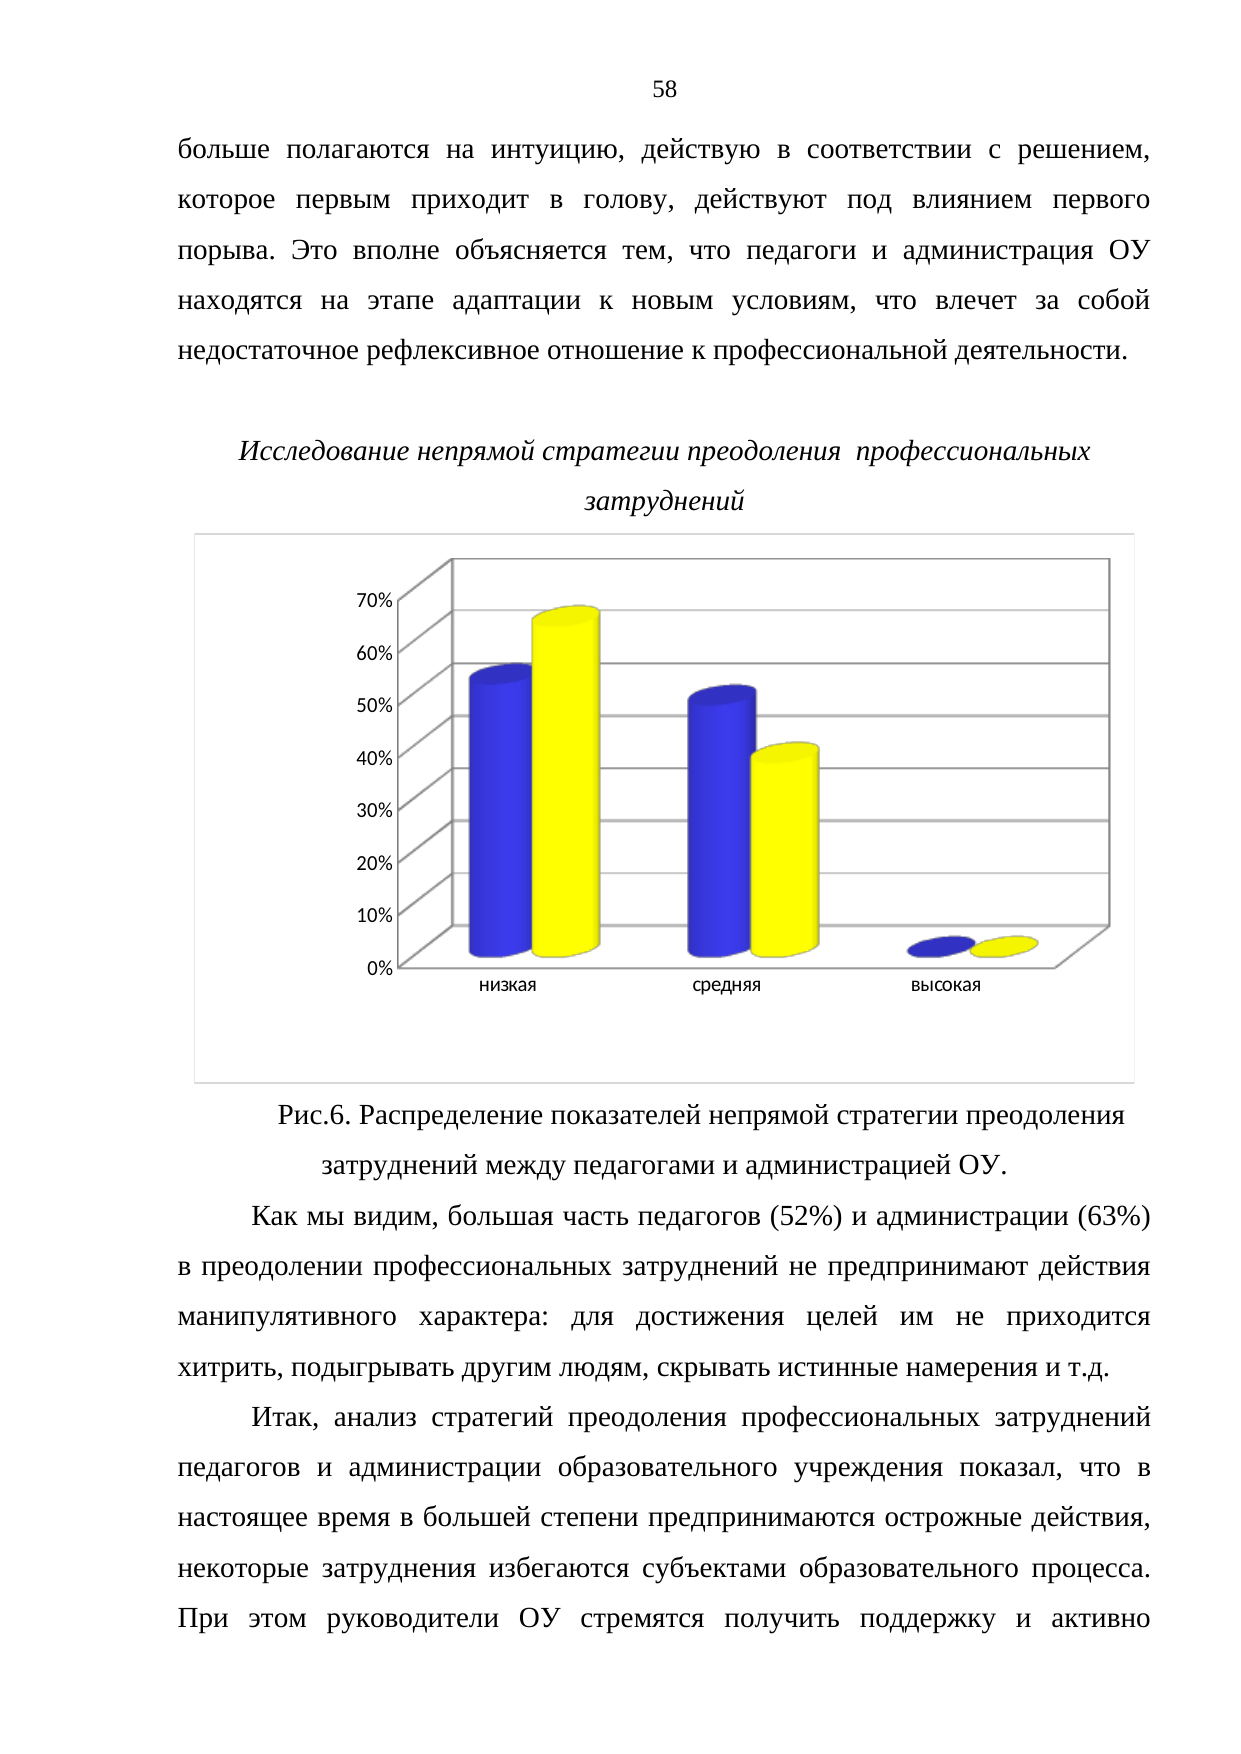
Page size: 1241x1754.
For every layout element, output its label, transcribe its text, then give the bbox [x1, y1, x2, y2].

text Рис.6. Распределение показателей непрямой стратегии преодоления затруднений между педагогами и администрацией ОУ. [177, 1097, 1152, 1181]
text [177, 1399, 1152, 1634]
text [177, 131, 1152, 366]
text Как мы видим, большая часть педагогов (52%) и администрации (63%) в преодолении профессиональных затруднений не предпринимают действия манипулятивного характера: для достижения целей им не приходится хитрить, подыгрывать другим людям, скрывать истинные намерения и т.д. [177, 1198, 1152, 1382]
text Исследование непрямой стратегии преодоления профессиональных затруднений [177, 433, 1152, 517]
